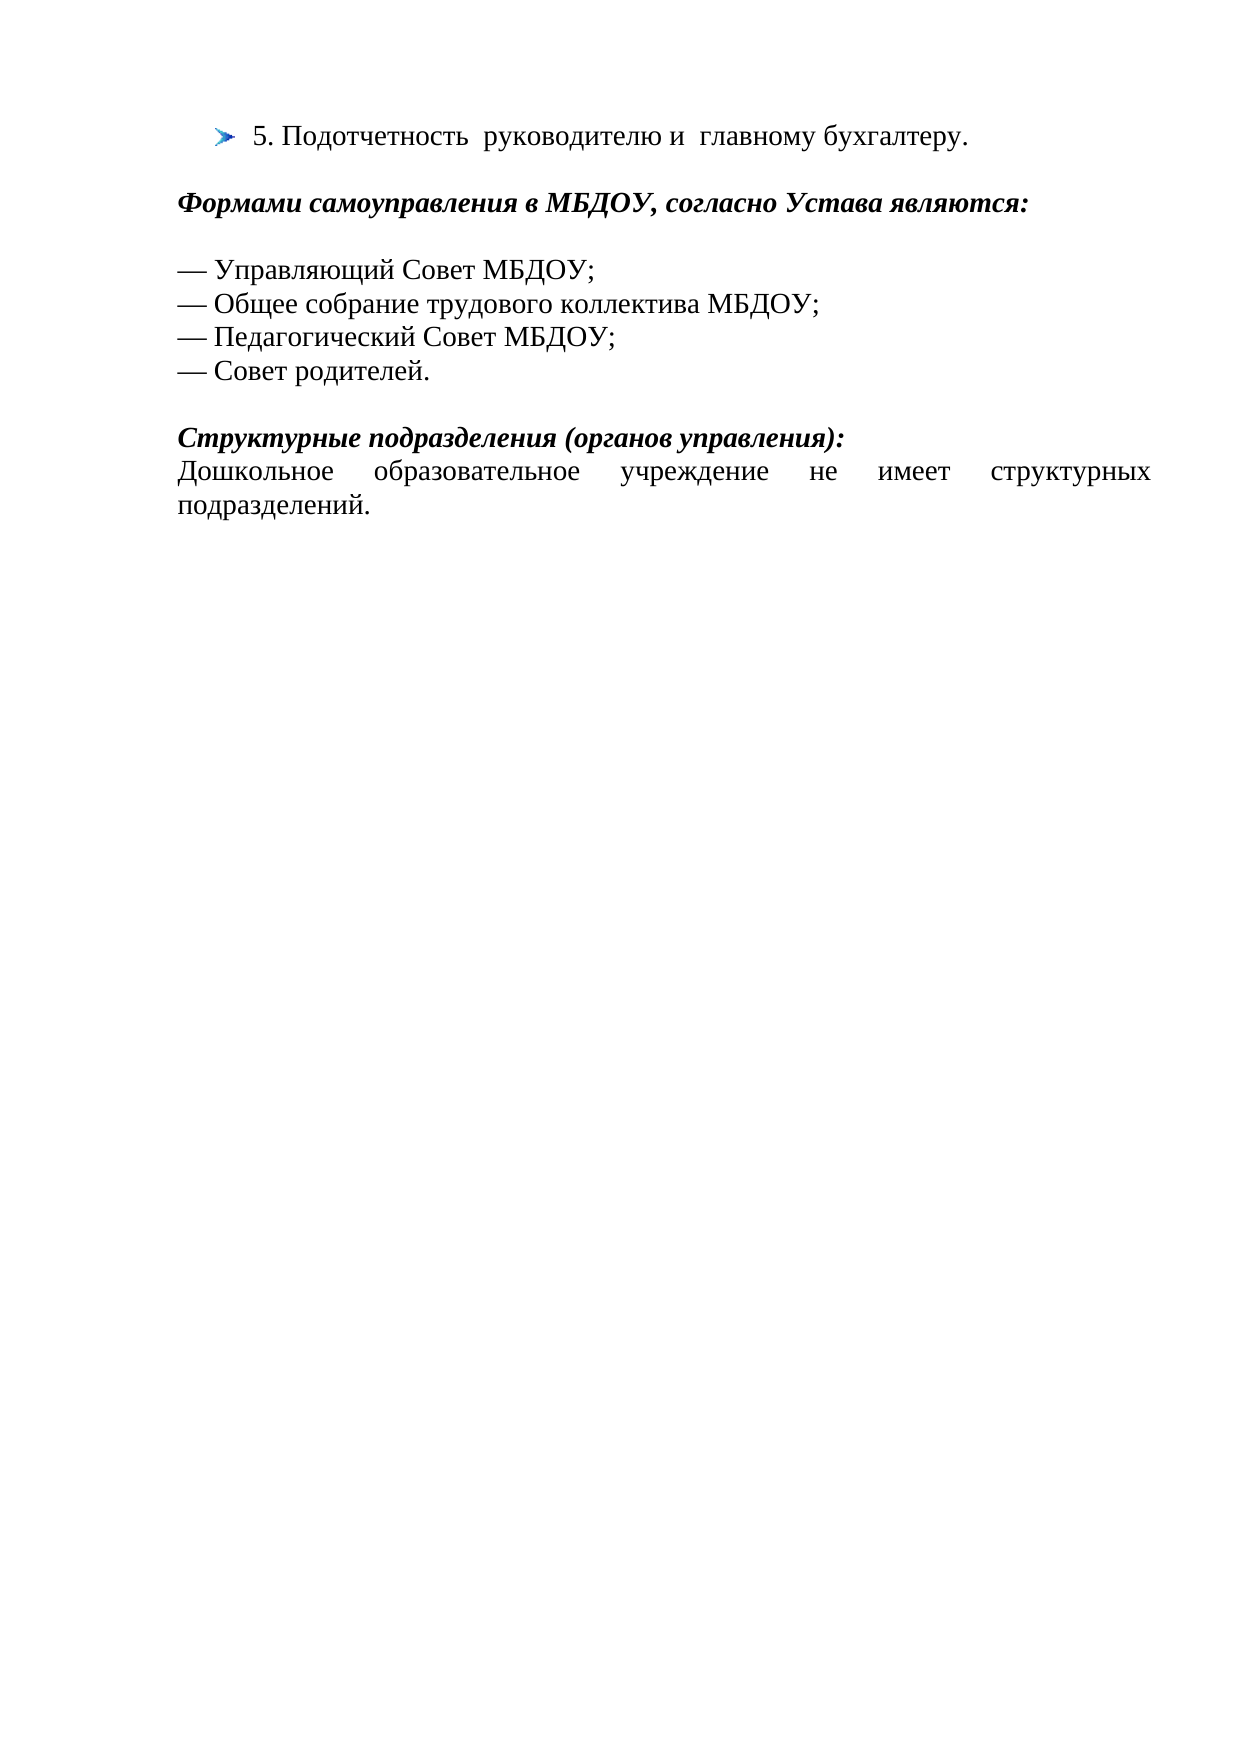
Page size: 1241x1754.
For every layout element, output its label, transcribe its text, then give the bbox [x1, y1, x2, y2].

text Структурные подразделения (органов управления): [177, 420, 1152, 453]
text — Совет родителей. [177, 353, 1152, 386]
text — Педагогический Совет МБДОУ; [177, 319, 1152, 353]
text Формами самоуправления в МБДОУ, согласно Устава являются: [177, 185, 1152, 219]
text — Управляющий Совет МБДОУ; [177, 252, 1152, 286]
text Дошкольное образовательное учреждение не имеет структурных подразделений. [177, 453, 1152, 521]
list 5. Подотчетность руководителю и главному бухгалтеру. [215, 118, 1152, 152]
text — Общее собрание трудового коллектива МБДОУ; [177, 286, 1152, 319]
picture [215, 128, 235, 146]
